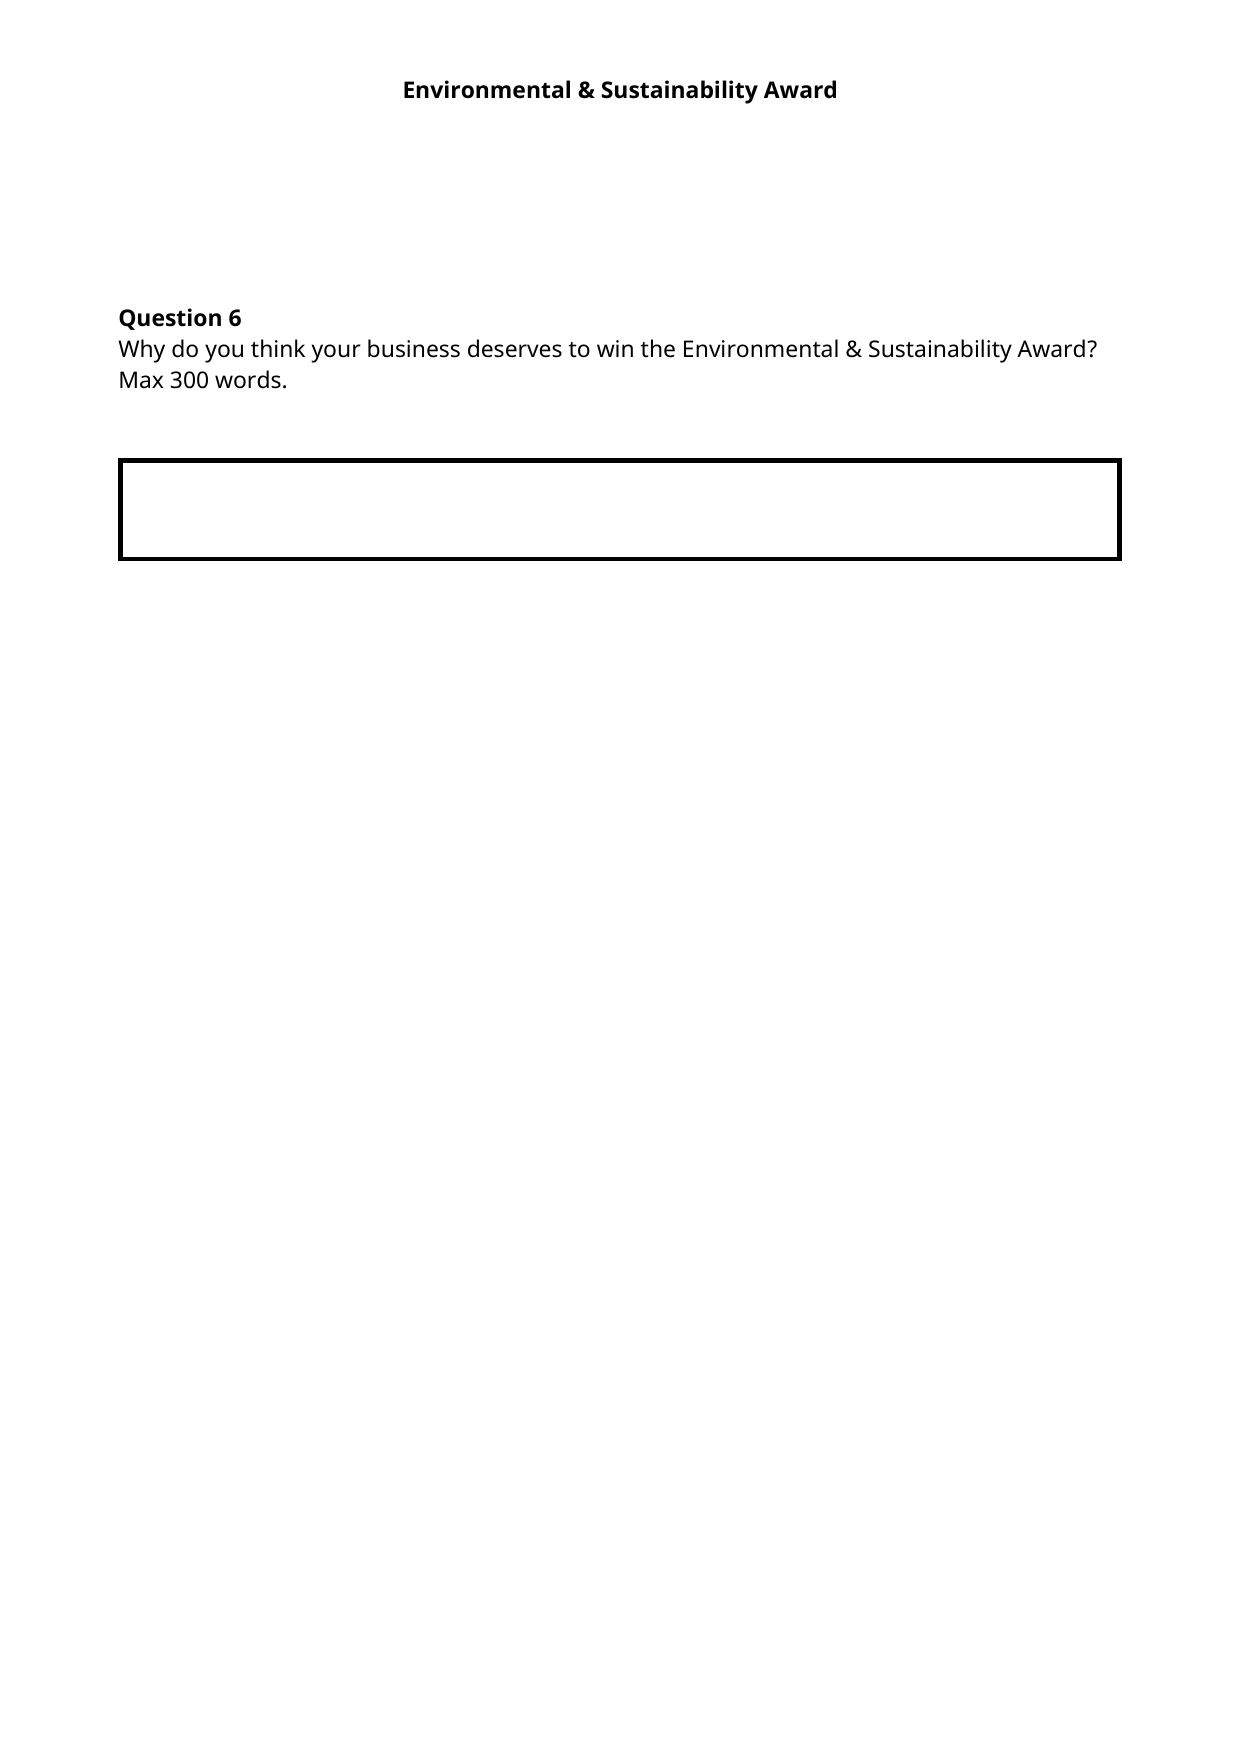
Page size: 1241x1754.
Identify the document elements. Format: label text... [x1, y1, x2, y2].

table_header [123, 463, 1117, 556]
text Why do you think your business deserves to win the Environmental & Sustainability Award? Max 300 words. [118, 333, 1122, 395]
text Question 6 [118, 302, 1122, 333]
